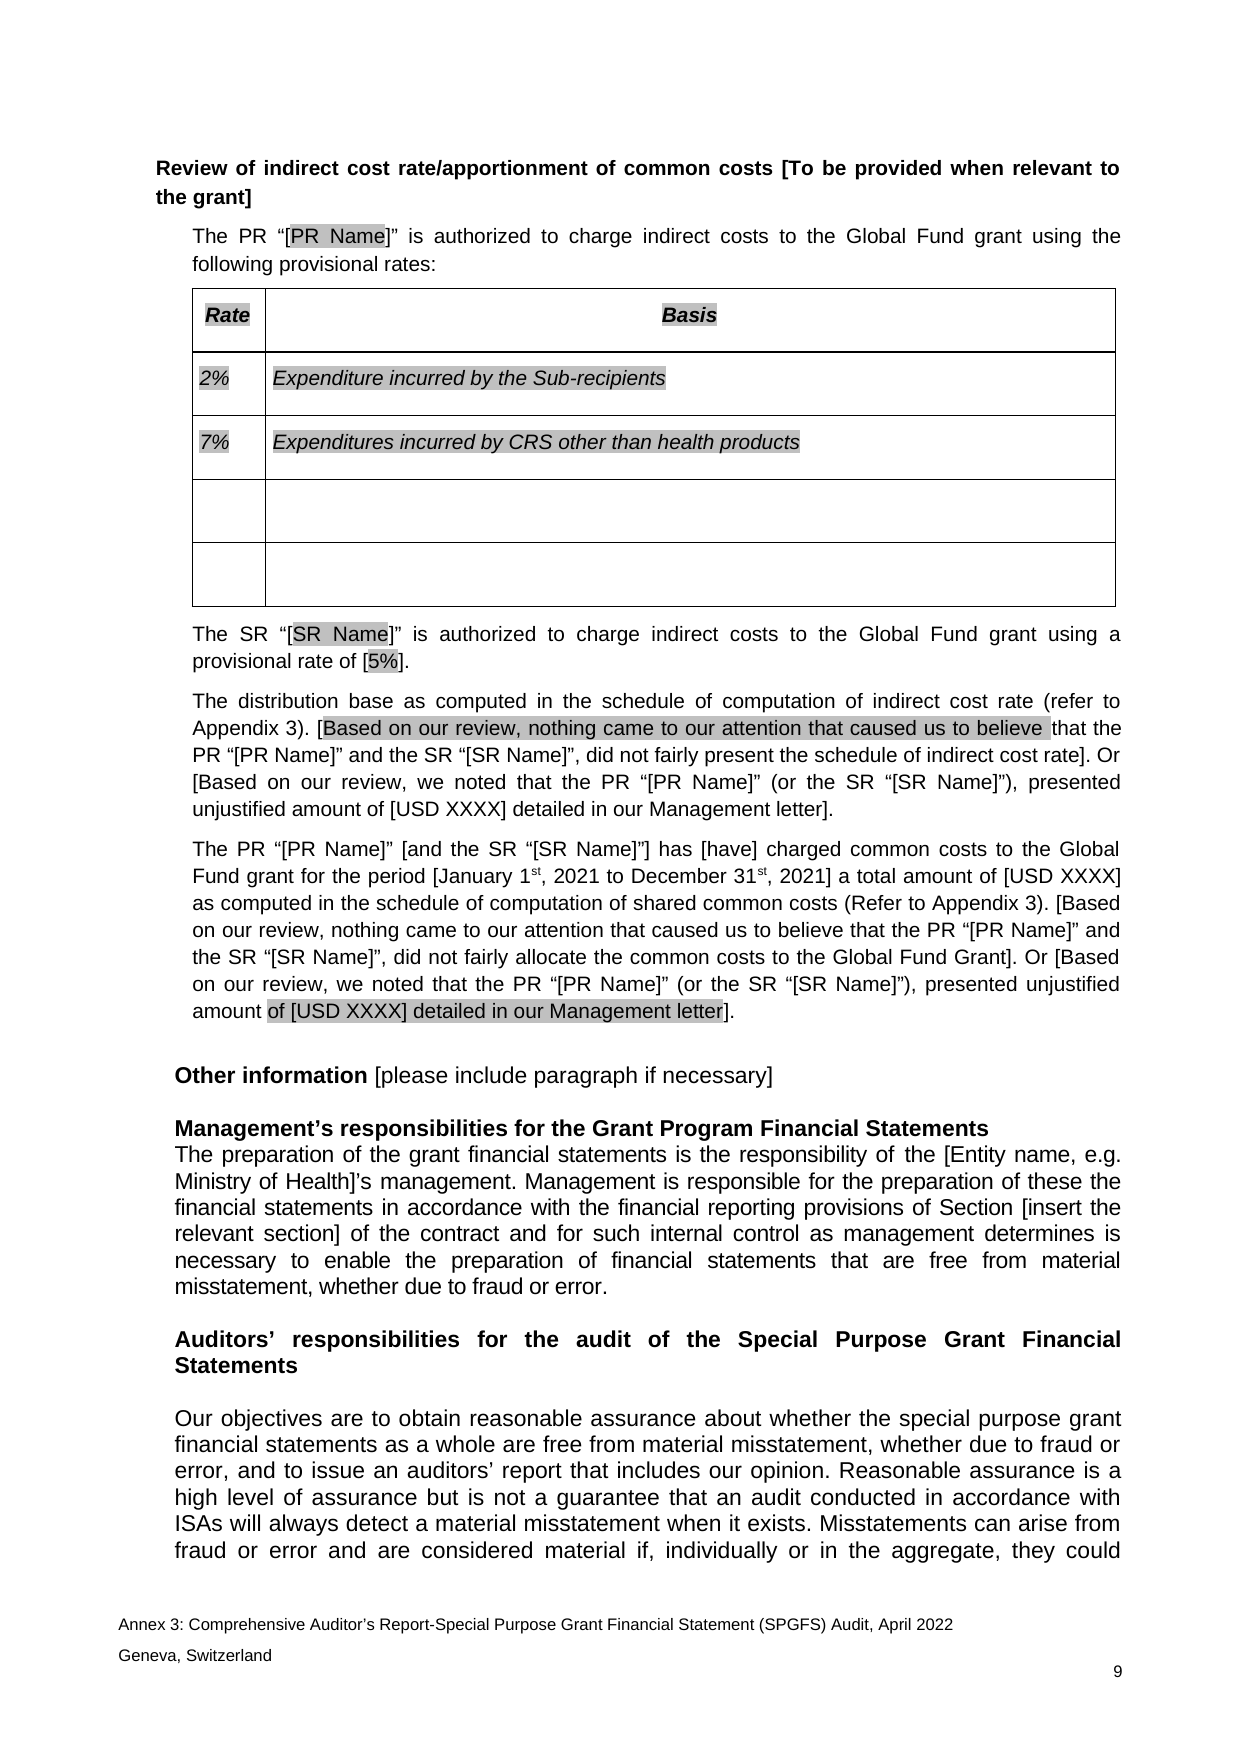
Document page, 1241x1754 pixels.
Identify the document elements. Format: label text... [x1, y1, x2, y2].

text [174, 1405, 1122, 1563]
text The preparation of the grant financial statements is the responsibility of the [Entity name, e.g. Ministry of Health]’s management. Management is responsible for the preparation of these the financial statements in accordance with the financial reporting provisions of Section [insert the relevant section] of the contract and for such internal control as management determines is necessary to enable the preparation of financial statements that are free from material misstatement, whether due to fraud or error. [174, 1141, 1122, 1299]
table_cell 7% [193, 416, 265, 478]
text The PR “[PR Name]” is authorized to charge indirect costs to the Global Fund grant using the following provisional rates: [192, 221, 1122, 275]
table_cell Expenditure incurred by the Sub-recipients [266, 353, 1115, 415]
text Review of indirect cost rate/apportionment of common costs [To be provided when relevant to the grant] [156, 150, 1122, 209]
table_cell 2% [193, 353, 265, 415]
text The SR “[SR Name]” is authorized to charge indirect costs to the Global Fund grant using a provisional rate of [5%]. [192, 619, 1122, 673]
table_cell [193, 543, 265, 606]
text The distribution base as computed in the schedule of computation of indirect cost rate (refer to Appendix 3). [Based on our review, nothing came to our attention that caused us to believe that the PR “[PR Name]” and the SR “[SR Name]”, did not fairly present the schedule of indirect cost rate]. Or [Based on our review, we noted that the PR “[PR Name]” (or the SR “[SR Name]”), presented unjustified amount of [USD XXXX] detailed in our Management letter]. [192, 686, 1122, 821]
table_cell Expenditures incurred by CRS other than health products [266, 416, 1115, 478]
table_cell [266, 480, 1115, 542]
text The PR “[PR Name]” [and the SR “[SR Name]”] has [have] charged common costs to the Global Fund grant for the period [January 1st, 2021 to December 31st, 2021] a total amount of [USD XXXX] as computed in the schedule of computation of shared common costs (Refer to Appendix 3). [Based on our review, nothing came to our attention that caused us to believe that the PR “[PR Name]” and the SR “[SR Name]”, did not fairly allocate the common costs to the Global Fund Grant]. Or [Based on our review, we noted that the PR “[PR Name]” (or the SR “[SR Name]”), presented unjustified amount of [USD XXXX] detailed in our Management letter]. [192, 834, 1122, 1023]
table_cell [193, 480, 265, 542]
table_header Basis [266, 289, 1115, 351]
table_cell [266, 543, 1115, 606]
table_header Rate [193, 289, 265, 351]
text Other information [please include paragraph if necessary] [174, 1062, 1122, 1088]
text Management’s responsibilities for the Grant Program Financial Statements [174, 1115, 1122, 1141]
text Auditors’ responsibilities for the audit of the Special Purpose Grant Financial Statements [174, 1326, 1122, 1378]
